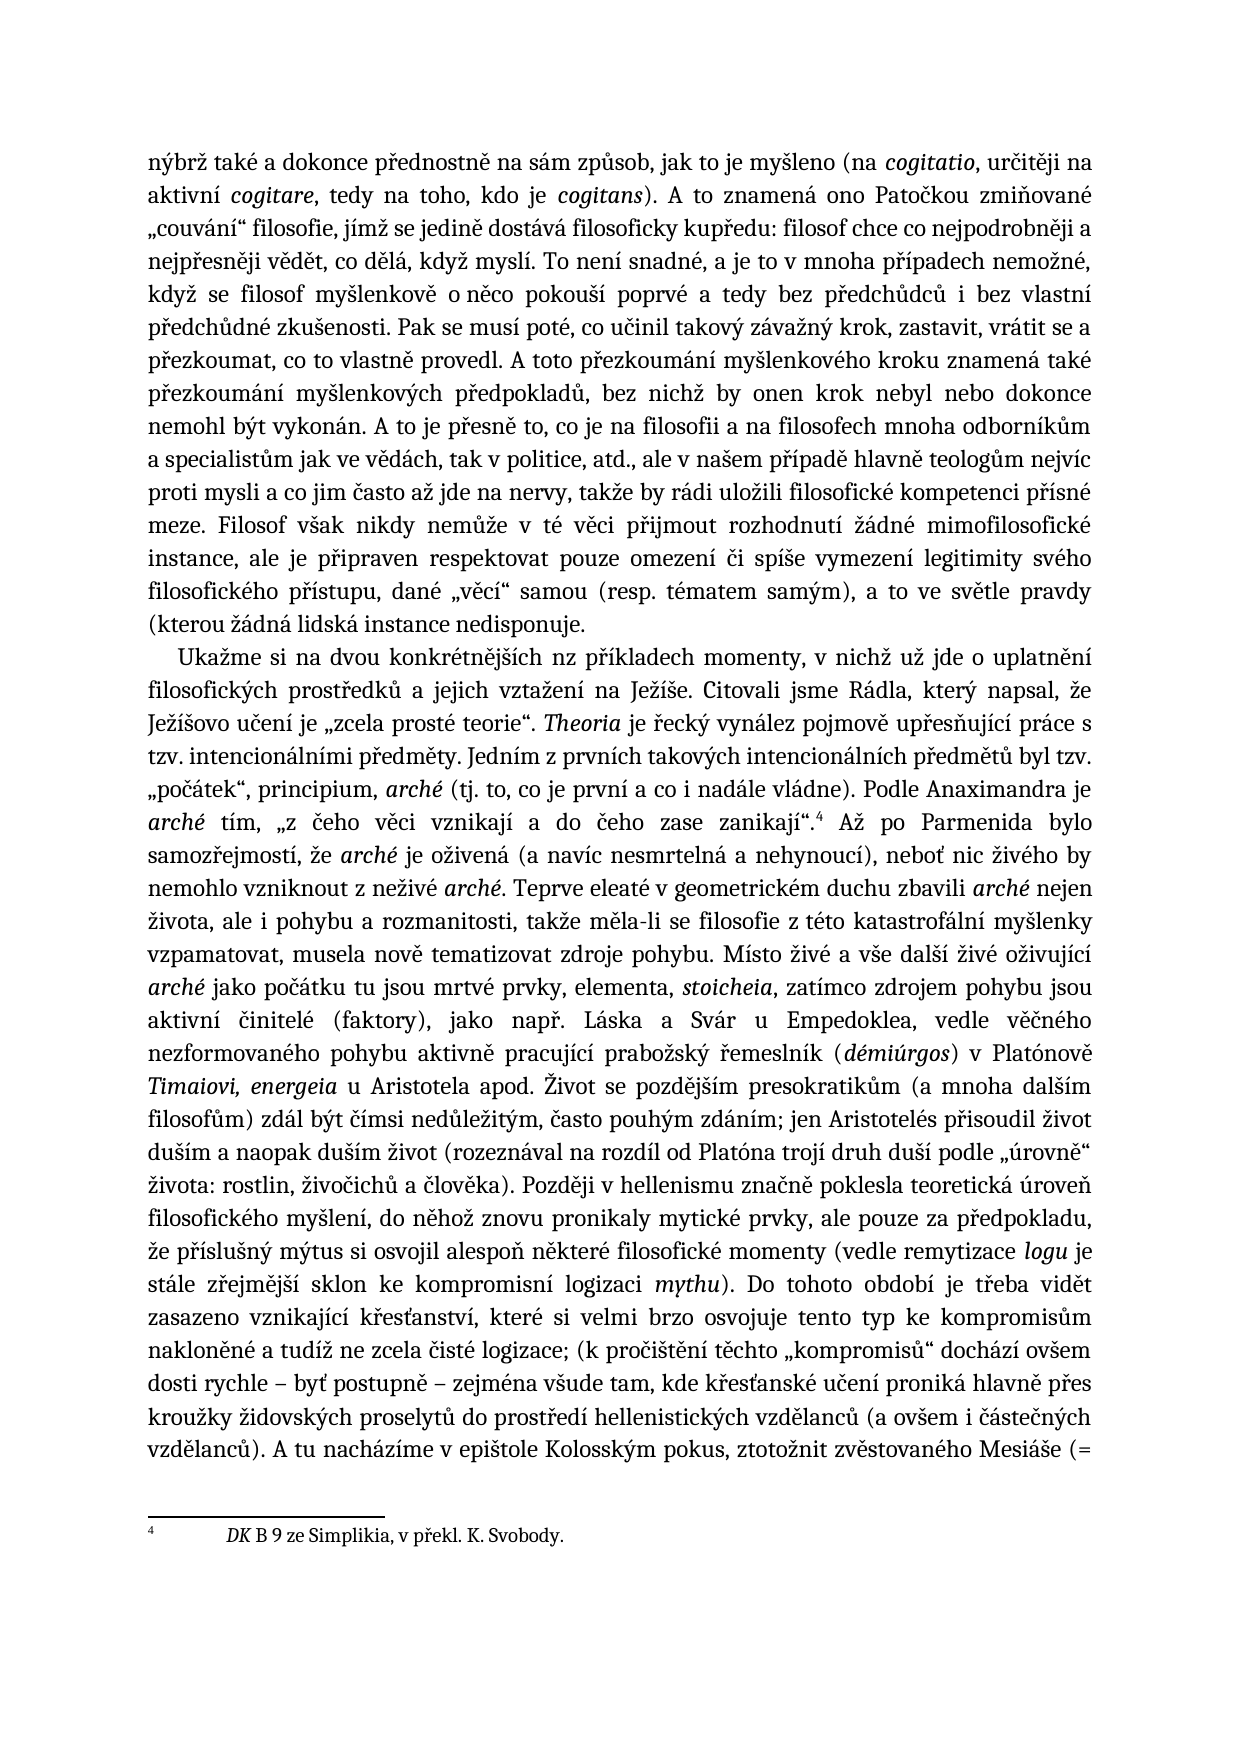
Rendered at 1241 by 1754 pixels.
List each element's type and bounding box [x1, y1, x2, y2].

text [148, 148, 1093, 639]
text [148, 643, 1093, 1464]
